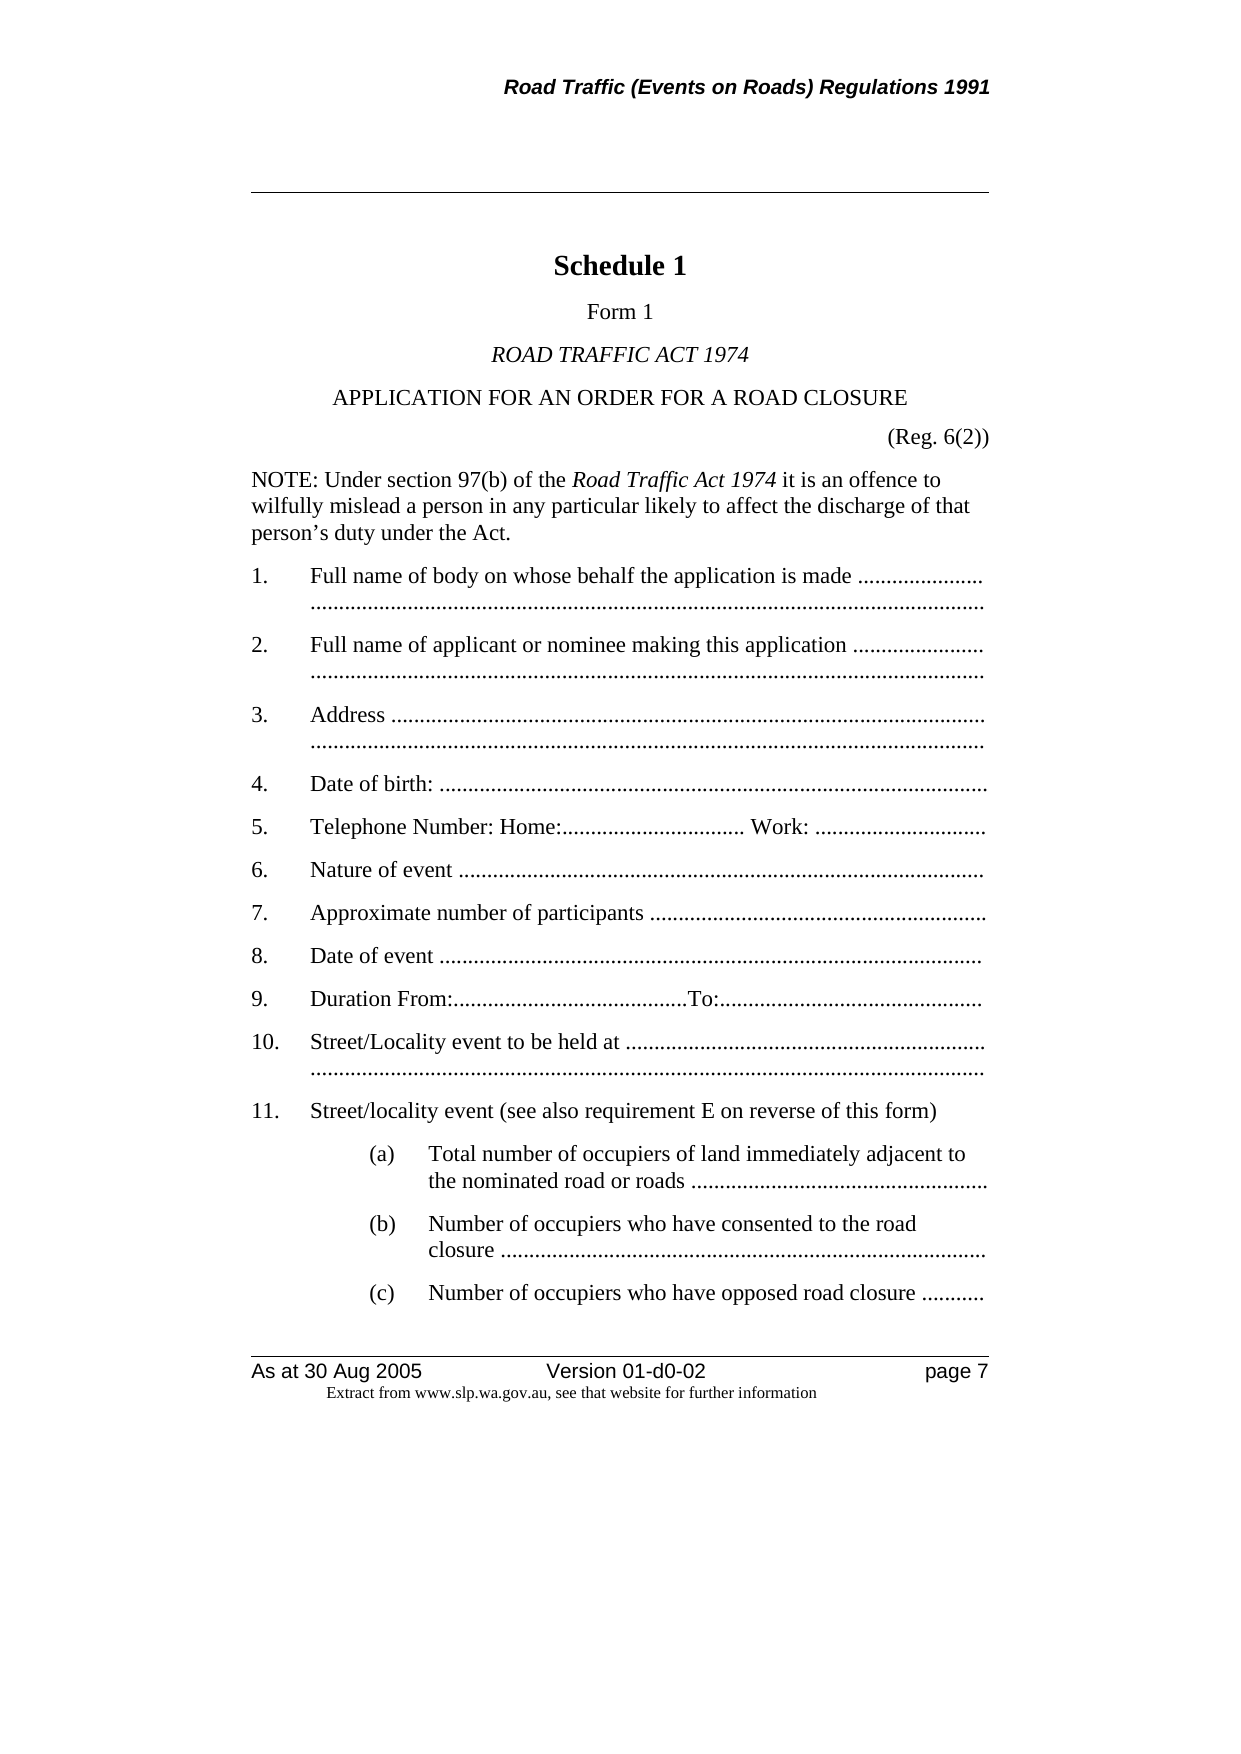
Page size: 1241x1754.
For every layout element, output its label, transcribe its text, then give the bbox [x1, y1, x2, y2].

text 7. Approximate number of participants ........................................................... [251, 899, 989, 925]
text 1. Full name of body on whose behalf the application is made ...................... ...................................................................................................................... [251, 562, 989, 614]
text (a) Total number of occupiers of land immediately adjacent to the nominated road or roads .................................................... [251, 1141, 989, 1193]
text (b) Number of occupiers who have consented to the road closure ..................................................................................... [251, 1210, 989, 1263]
text 11. Street/locality event (see also requirement E on reverse of this form) [251, 1097, 989, 1124]
text 3. Address ........................................................................................................ [251, 701, 989, 727]
text ...................................................................................................................... [251, 727, 989, 753]
subtitle APPLICATION FOR AN ORDER FOR A ROAD CLOSURE [251, 384, 989, 411]
text (Reg. 6(2)) [251, 423, 989, 449]
text 8. Date of event ............................................................................................... [251, 942, 989, 968]
text 5. Telephone Number: Home:................................ Work: .............................. [251, 813, 989, 839]
text 6. Nature of event ............................................................................................ [251, 856, 989, 882]
subtitle Form 1 [251, 298, 989, 324]
text 10. Street/Locality event to be held at ............................................................... ...................................................................................................................... [251, 1028, 989, 1081]
text 9. Duration From:.........................................To:.............................................. [251, 985, 989, 1011]
subtitle ROAD TRAFFIC ACT 1974 [251, 341, 989, 368]
subtitle Schedule 1 [251, 248, 989, 282]
text NOTE: Under section 97(b) of the Road Traffic Act 1974 it is an offence to wilfully mislead a person in any particular likely to affect the discharge of that person’s duty under the Act. [251, 466, 989, 545]
text 4. Date of birth: ................................................................................................ [251, 770, 989, 796]
text (c) Number of occupiers who have opposed road closure ........... [251, 1279, 989, 1306]
text 2. Full name of applicant or nominee making this application ....................... ...................................................................................................................... [251, 631, 989, 684]
